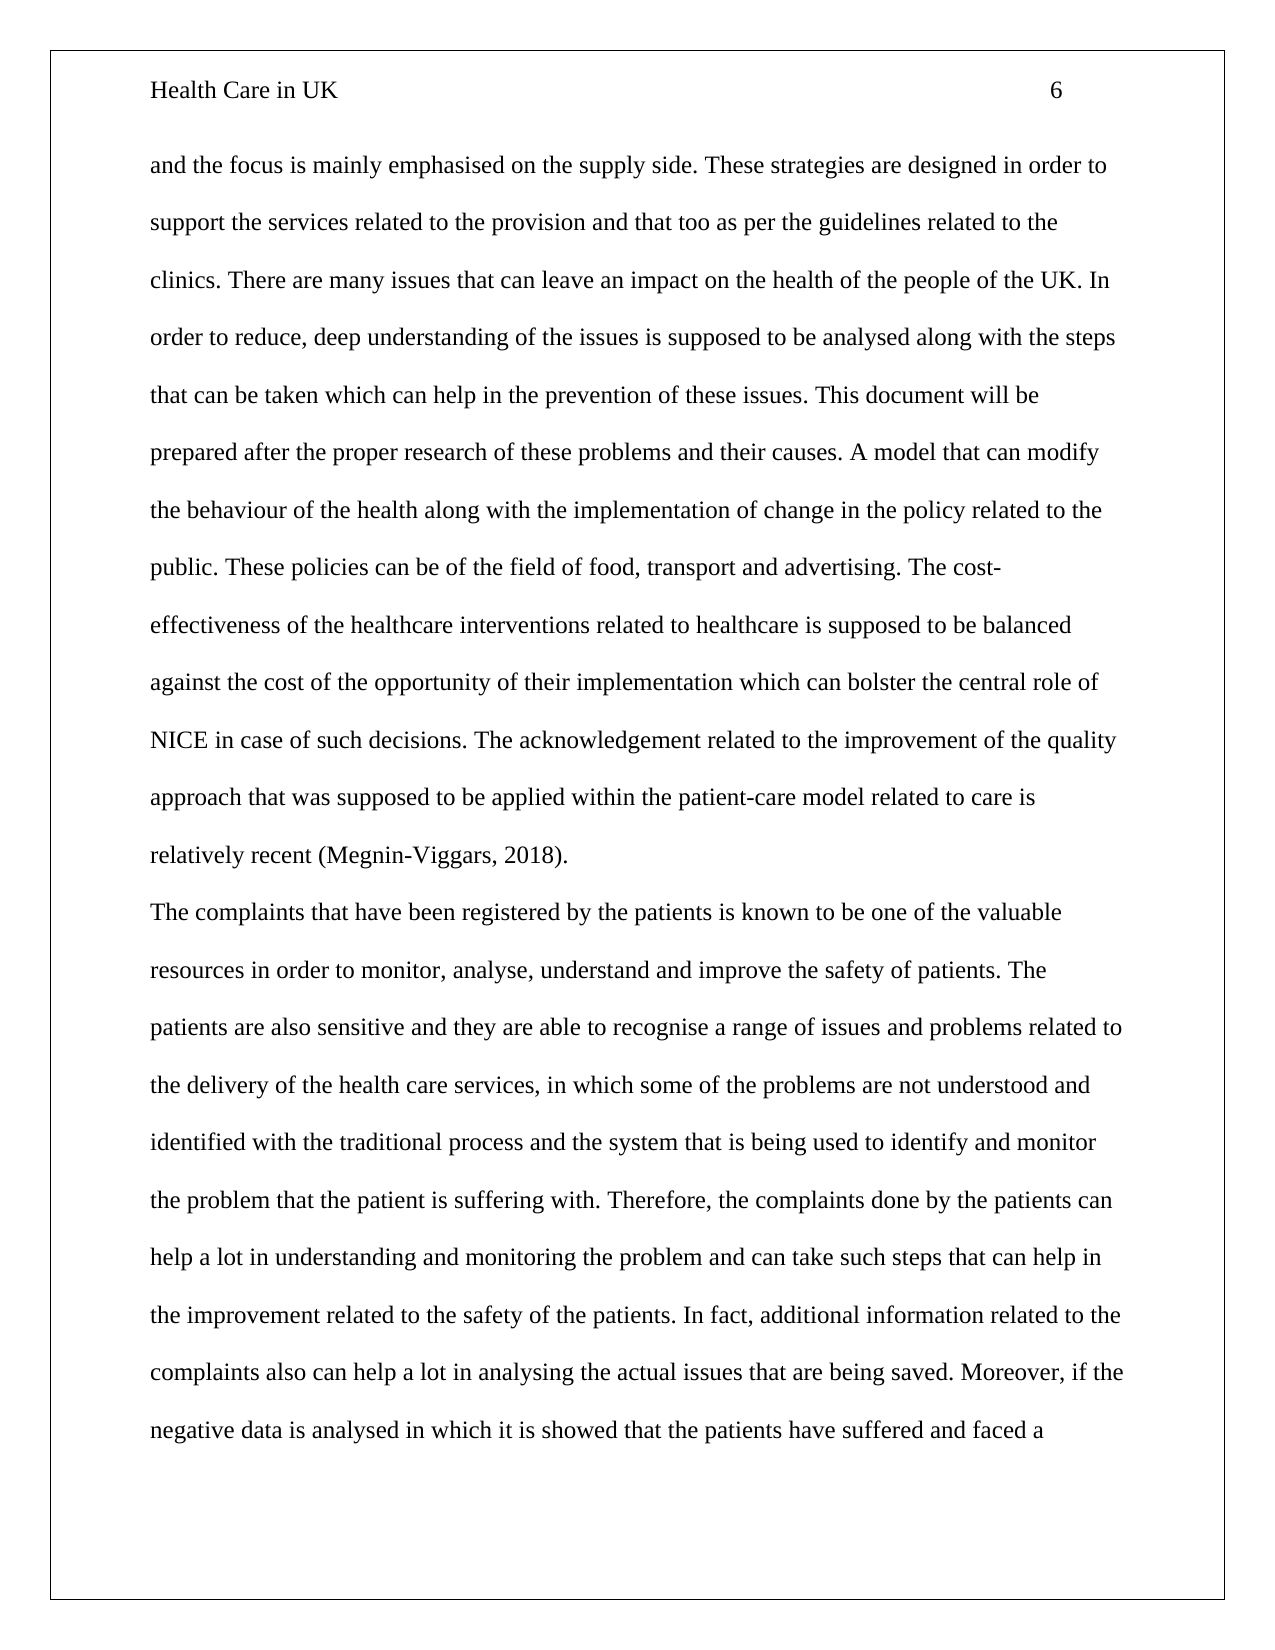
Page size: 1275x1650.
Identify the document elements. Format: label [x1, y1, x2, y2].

text [150, 150, 1125, 1444]
